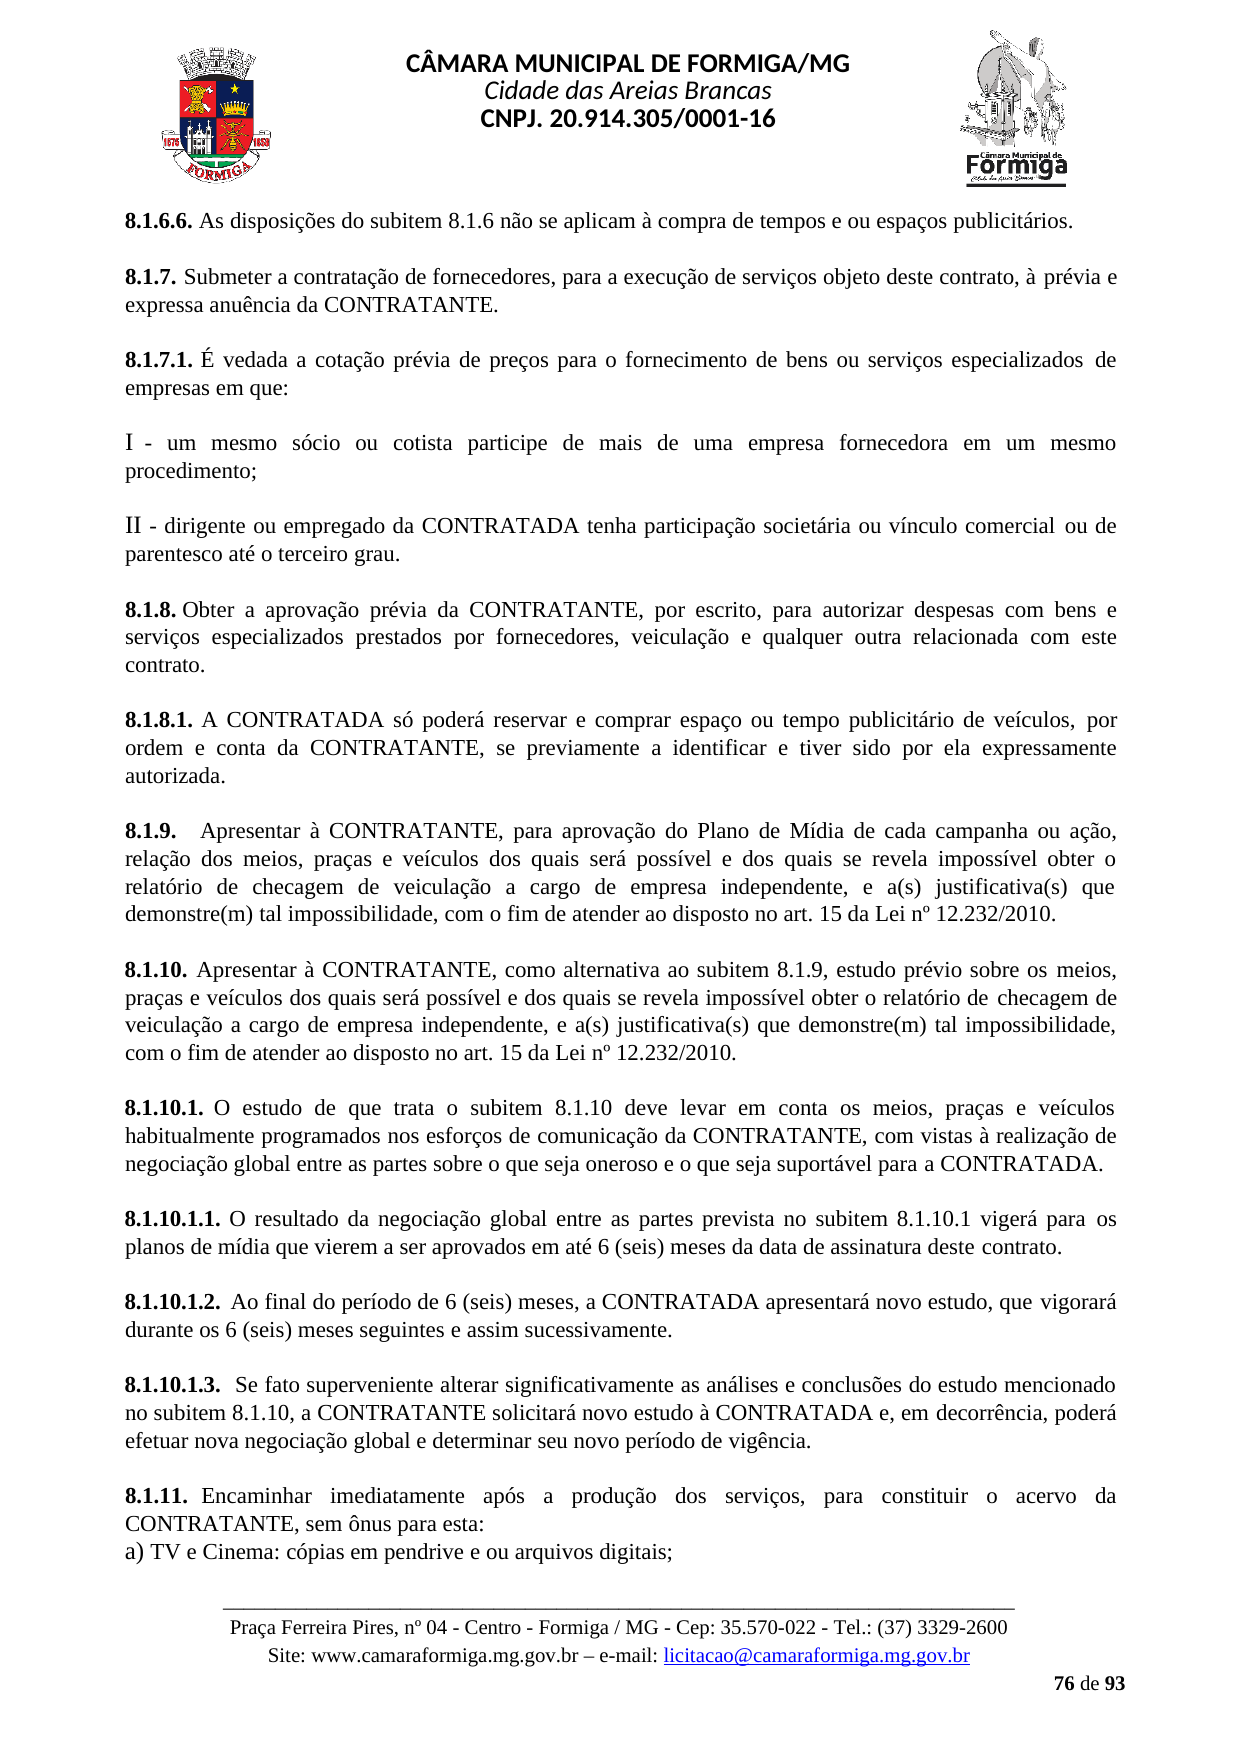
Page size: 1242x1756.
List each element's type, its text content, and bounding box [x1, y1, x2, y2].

list - um mesmo sócio ou cotista participe de mais de uma empresa fornecedora em um mesmo procedimento; [125, 428, 1117, 484]
list Apresentar à CONTRATANTE, como alternativa ao subitem 8.1.9, estudo prévio sobre os meios, praças e veículos dos quais será possível e dos quais se revela impossível obter o relatório de checagem de veiculação a cargo de empresa independente, e a(s) justificativa(s) que demonstre(m) tal impossibilidade, com o fim de atender ao disposto no art. 15 da Lei nº 12.232/2010. [124, 955, 1117, 1066]
list Encaminhar imediatamente após a produção dos serviços, para constituir o acervo da CONTRATANTE, sem ônus para esta: [125, 1482, 1117, 1537]
list Apresentar à CONTRATANTE, para aprovação do Plano de Mídia de cada campanha ou ação, relação dos meios, praças e veículos dos quais será possível e dos quais se revela impossível obter o relatório de checagem de veiculação a cargo de empresa independente, e a(s) justificativa(s) que demonstre(m) tal impossibilidade, com o fim de atender ao disposto no art. 15 da Lei nº 12.232/2010. [125, 817, 1117, 927]
list A CONTRATADA só poderá reservar e comprar espaço ou tempo publicitário de veículos, por ordem e conta da CONTRATANTE, se previamente a identificar e tiver sido por ela expressamente autorizada. [125, 706, 1117, 789]
list É vedada a cotação prévia de preços para o fornecimento de bens ou serviços especializados de empresas em que: [125, 345, 1116, 401]
list O resultado da negociação global entre as partes prevista no subitem 8.1.10.1 vigerá para os planos de mídia que vierem a ser aprovados em até 6 (seis) meses da data de assinatura deste contrato. [124, 1204, 1117, 1260]
list Submeter a contratação de fornecedores, para a execução de serviços objeto deste contrato, à prévia e expressa anuência da CONTRATANTE. [125, 262, 1117, 318]
list Ao final do período de 6 (seis) meses, a CONTRATADA apresentará novo estudo, que vigorará durante os 6 (seis) meses seguintes e assim sucessivamente. [124, 1288, 1117, 1343]
list - dirigente ou empregado da CONTRATADA tenha participação societária ou vínculo comercial ou de parentesco até o terceiro grau. [125, 512, 1117, 567]
list Obter a aprovação prévia da CONTRATANTE, por escrito, para autorizar despesas com bens e serviços especializados prestados por fornecedores, veiculação e qualquer outra relacionada com este contrato. [125, 595, 1117, 678]
list O estudo de que trata o subitem 8.1.10 deve levar em conta os meios, praças e veículos habitualmente programados nos esforços de comunicação da CONTRATANTE, com vistas à realização de negociação global entre as partes sobre o que seja oneroso e o que seja suportável para a CONTRATADA. [124, 1094, 1117, 1177]
list Se fato superveniente alterar significativamente as análises e conclusões do estudo mencionado no subitem 8.1.10, a CONTRATANTE solicitará novo estudo à CONTRATADA e, em decorrência, poderá efetuar nova negociação global e determinar seu novo período de vigência. [124, 1371, 1117, 1454]
list As disposições do subitem 8.1.6 não se aplicam à compra de tempos e ou espaços publicitários. [124, 207, 1125, 234]
list TV e Cinema: cópias em pendrive e ou arquivos digitais; [124, 1537, 1125, 1565]
picture [138, 33, 296, 197]
picture [959, 30, 1067, 187]
